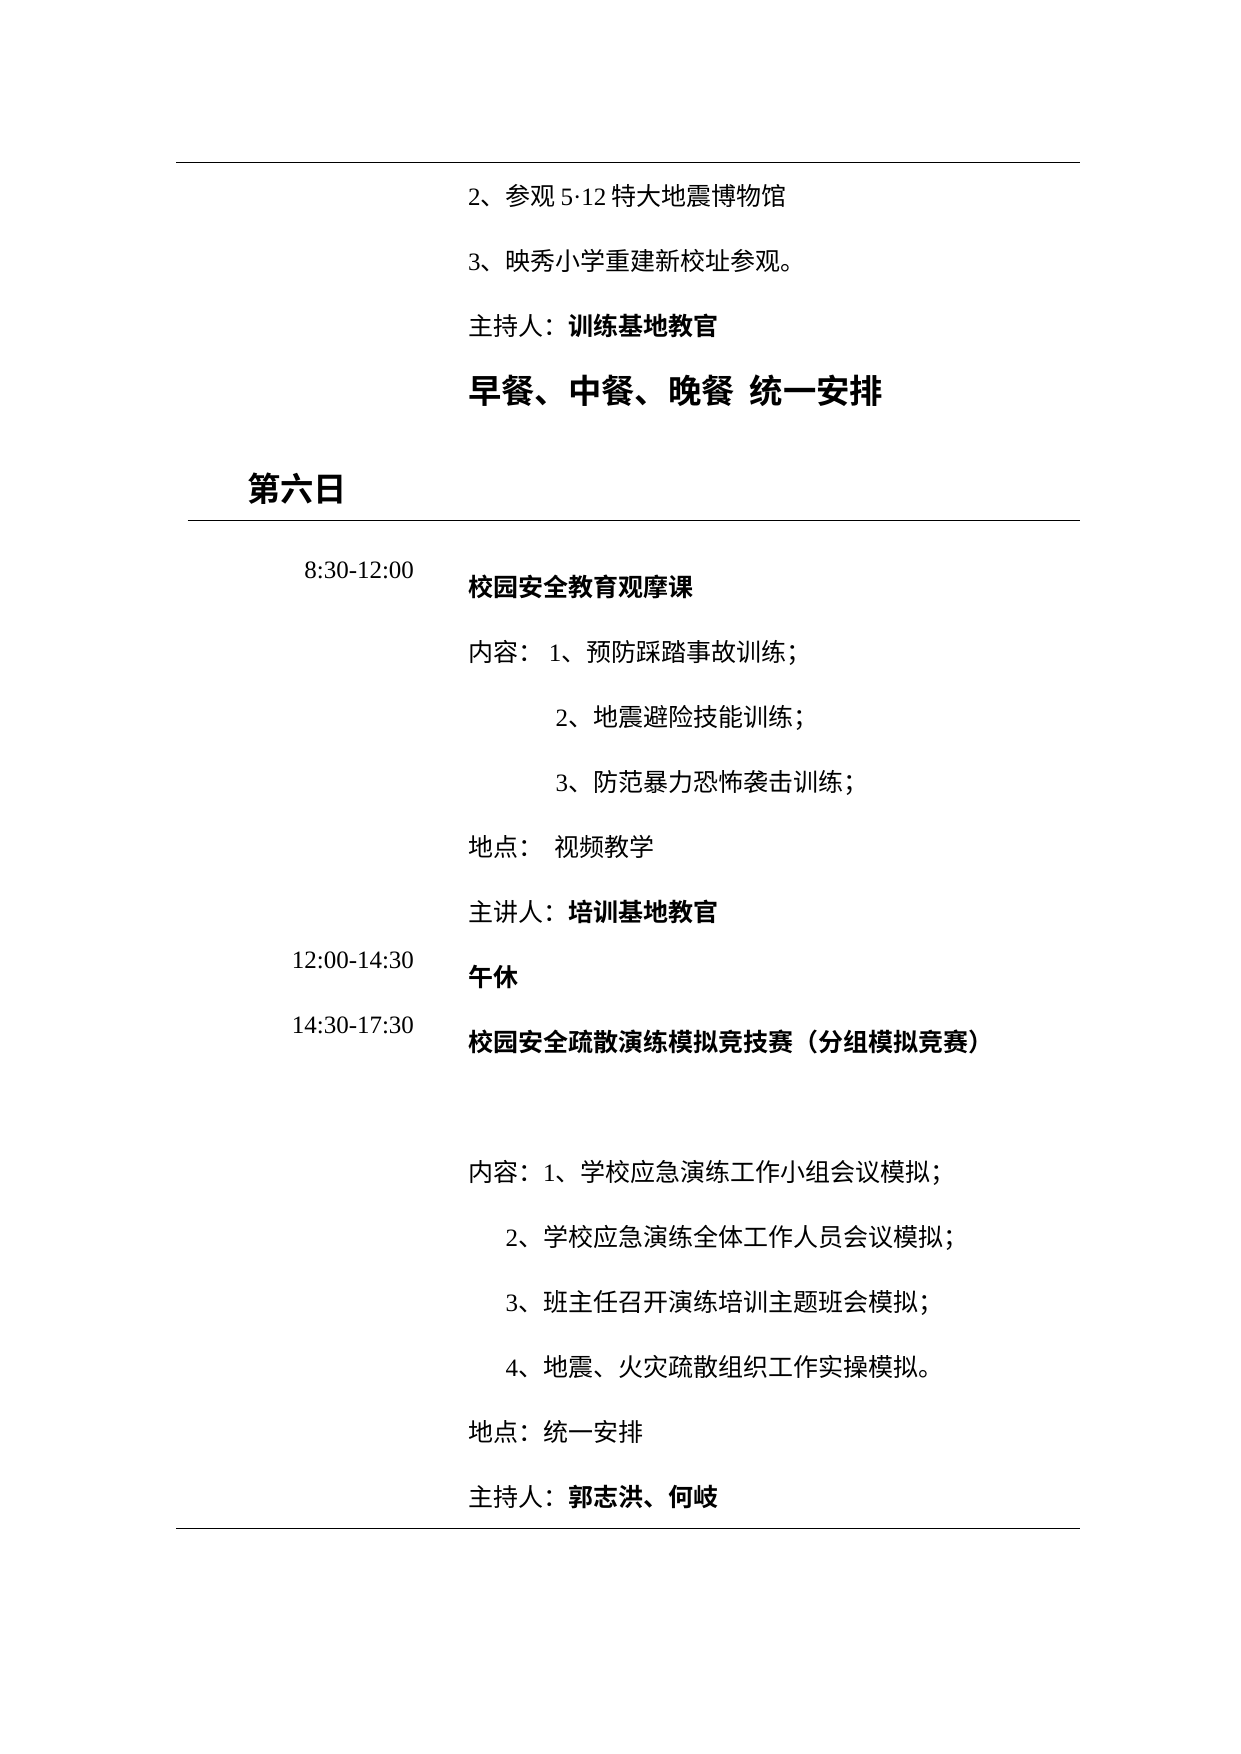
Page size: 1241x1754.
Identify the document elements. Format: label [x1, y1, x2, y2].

table_header [176, 163, 1079, 1528]
